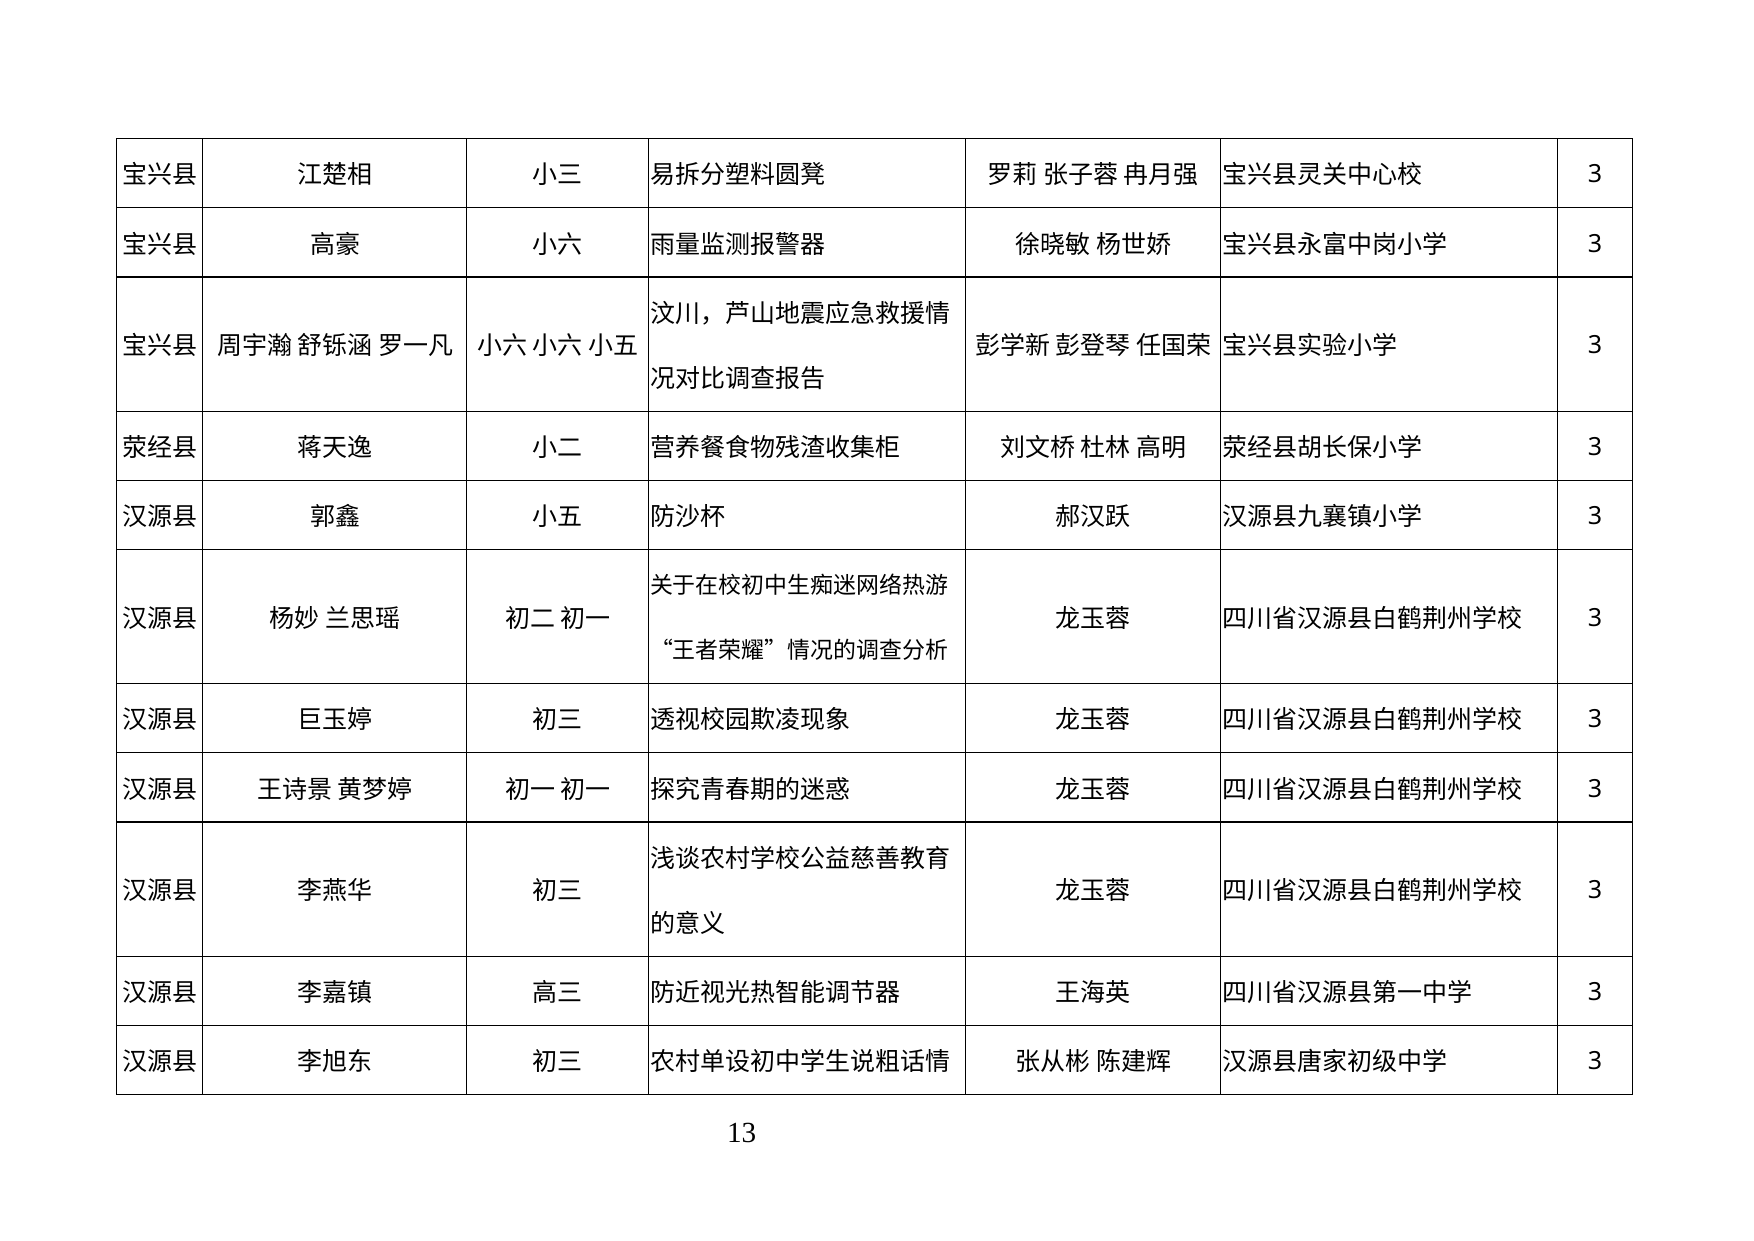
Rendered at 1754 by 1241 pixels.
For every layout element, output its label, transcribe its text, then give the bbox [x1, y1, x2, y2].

table_cell 汉源县 [117, 1026, 202, 1094]
table_cell 雨量监测报警器 [649, 208, 965, 276]
table_cell 荥经县 [117, 412, 202, 480]
table_cell 营养餐食物残渣收集柜 [649, 412, 965, 480]
table_cell 罗莉 张子蓉 冉月强 [966, 139, 1220, 207]
table_cell 3 [1558, 139, 1632, 207]
table_cell 四川省汉源县白鹤荆州学校 [1221, 753, 1557, 821]
table_cell 李旭东 [203, 1026, 466, 1094]
table_cell 徐晓敏 杨世娇 [966, 208, 1220, 276]
table_cell 周宇瀚 舒铄涵 罗一凡 [203, 278, 466, 411]
table_cell 汶川，芦山地震应急救援情况对比调查报告 [649, 278, 965, 411]
table_cell 3 [1558, 481, 1632, 549]
table_cell 小二 [467, 412, 648, 480]
table_cell 宝兴县 [117, 278, 202, 411]
table_cell 浅谈农村学校公益慈善教育的意义 [649, 823, 965, 956]
table_cell 龙玉蓉 [966, 550, 1220, 683]
table_cell 透视校园欺凌现象 [649, 684, 965, 752]
table_cell 小三 [467, 139, 648, 207]
table_cell 防沙杯 [649, 481, 965, 549]
table_cell 李燕华 [203, 823, 466, 956]
table_cell 王海英 [966, 957, 1220, 1025]
table_cell 3 [1558, 208, 1632, 276]
table_cell 探究青春期的迷惑 [649, 753, 965, 821]
table_cell 宝兴县 [117, 139, 202, 207]
table_cell 宝兴县 [117, 208, 202, 276]
table_cell 四川省汉源县第一中学 [1221, 957, 1557, 1025]
table_cell 3 [1558, 278, 1632, 411]
table_cell 3 [1558, 684, 1632, 752]
table_cell 小五 [467, 481, 648, 549]
table_cell 龙玉蓉 [966, 823, 1220, 956]
table_cell 3 [1558, 823, 1632, 956]
table_cell 初三 [467, 823, 648, 956]
table_cell 荥经县胡长保小学 [1221, 412, 1557, 480]
table_cell 宝兴县实验小学 [1221, 278, 1557, 411]
table_cell 郝汉跃 [966, 481, 1220, 549]
table_cell 初一 初一 [467, 753, 648, 821]
table_cell 汉源县 [117, 481, 202, 549]
table_cell 李嘉镇 [203, 957, 466, 1025]
table_cell 汉源县 [117, 684, 202, 752]
table_cell 防近视光热智能调节器 [649, 957, 965, 1025]
table_cell 初三 [467, 1026, 648, 1094]
table_cell 汉源县 [117, 957, 202, 1025]
table_cell 3 [1558, 550, 1632, 683]
table_cell 四川省汉源县白鹤荆州学校 [1221, 684, 1557, 752]
table_cell 汉源县唐家初级中学 [1221, 1026, 1557, 1094]
table_cell 龙玉蓉 [966, 684, 1220, 752]
table_cell 龙玉蓉 [966, 753, 1220, 821]
table_cell 蒋天逸 [203, 412, 466, 480]
table_cell 关于在校初中生痴迷网络热游“王者荣耀”情况的调查分析 [649, 550, 965, 683]
table_cell 高豪 [203, 208, 466, 276]
table_cell 江楚相 [203, 139, 466, 207]
table_cell 汉源县 [117, 753, 202, 821]
table_cell 易拆分塑料圆凳 [649, 139, 965, 207]
table_cell 汉源县九襄镇小学 [1221, 481, 1557, 549]
table_cell 小六 小六 小五 [467, 278, 648, 411]
table_cell 四川省汉源县白鹤荆州学校 [1221, 550, 1557, 683]
table_cell 张从彬 陈建辉 [966, 1026, 1220, 1094]
table_cell 四川省汉源县白鹤荆州学校 [1221, 823, 1557, 956]
table_cell 农村单设初中学生说粗话情况的调查报告 [649, 1026, 965, 1094]
table_cell 小六 [467, 208, 648, 276]
table_cell 汉源县 [117, 550, 202, 683]
table_cell 初二 初一 [467, 550, 648, 683]
table_cell 宝兴县灵关中心校 [1221, 139, 1557, 207]
table_cell 杨妙 兰思瑶 [203, 550, 466, 683]
table_cell 宝兴县永富中岗小学 [1221, 208, 1557, 276]
table_cell 3 [1558, 957, 1632, 1025]
table_cell 巨玉婷 [203, 684, 466, 752]
table_cell 3 [1558, 412, 1632, 480]
table_cell 汉源县 [117, 823, 202, 956]
table_cell 3 [1558, 753, 1632, 821]
table_cell 高三 [467, 957, 648, 1025]
table_cell 初三 [467, 684, 648, 752]
table_cell 彭学新 彭登琴 任国荣 [966, 278, 1220, 411]
table_cell 郭鑫 [203, 481, 466, 549]
table_cell 王诗景 黄梦婷 [203, 753, 466, 821]
table_cell 3 [1558, 1026, 1632, 1094]
table_cell 刘文桥 杜林 高明 [966, 412, 1220, 480]
